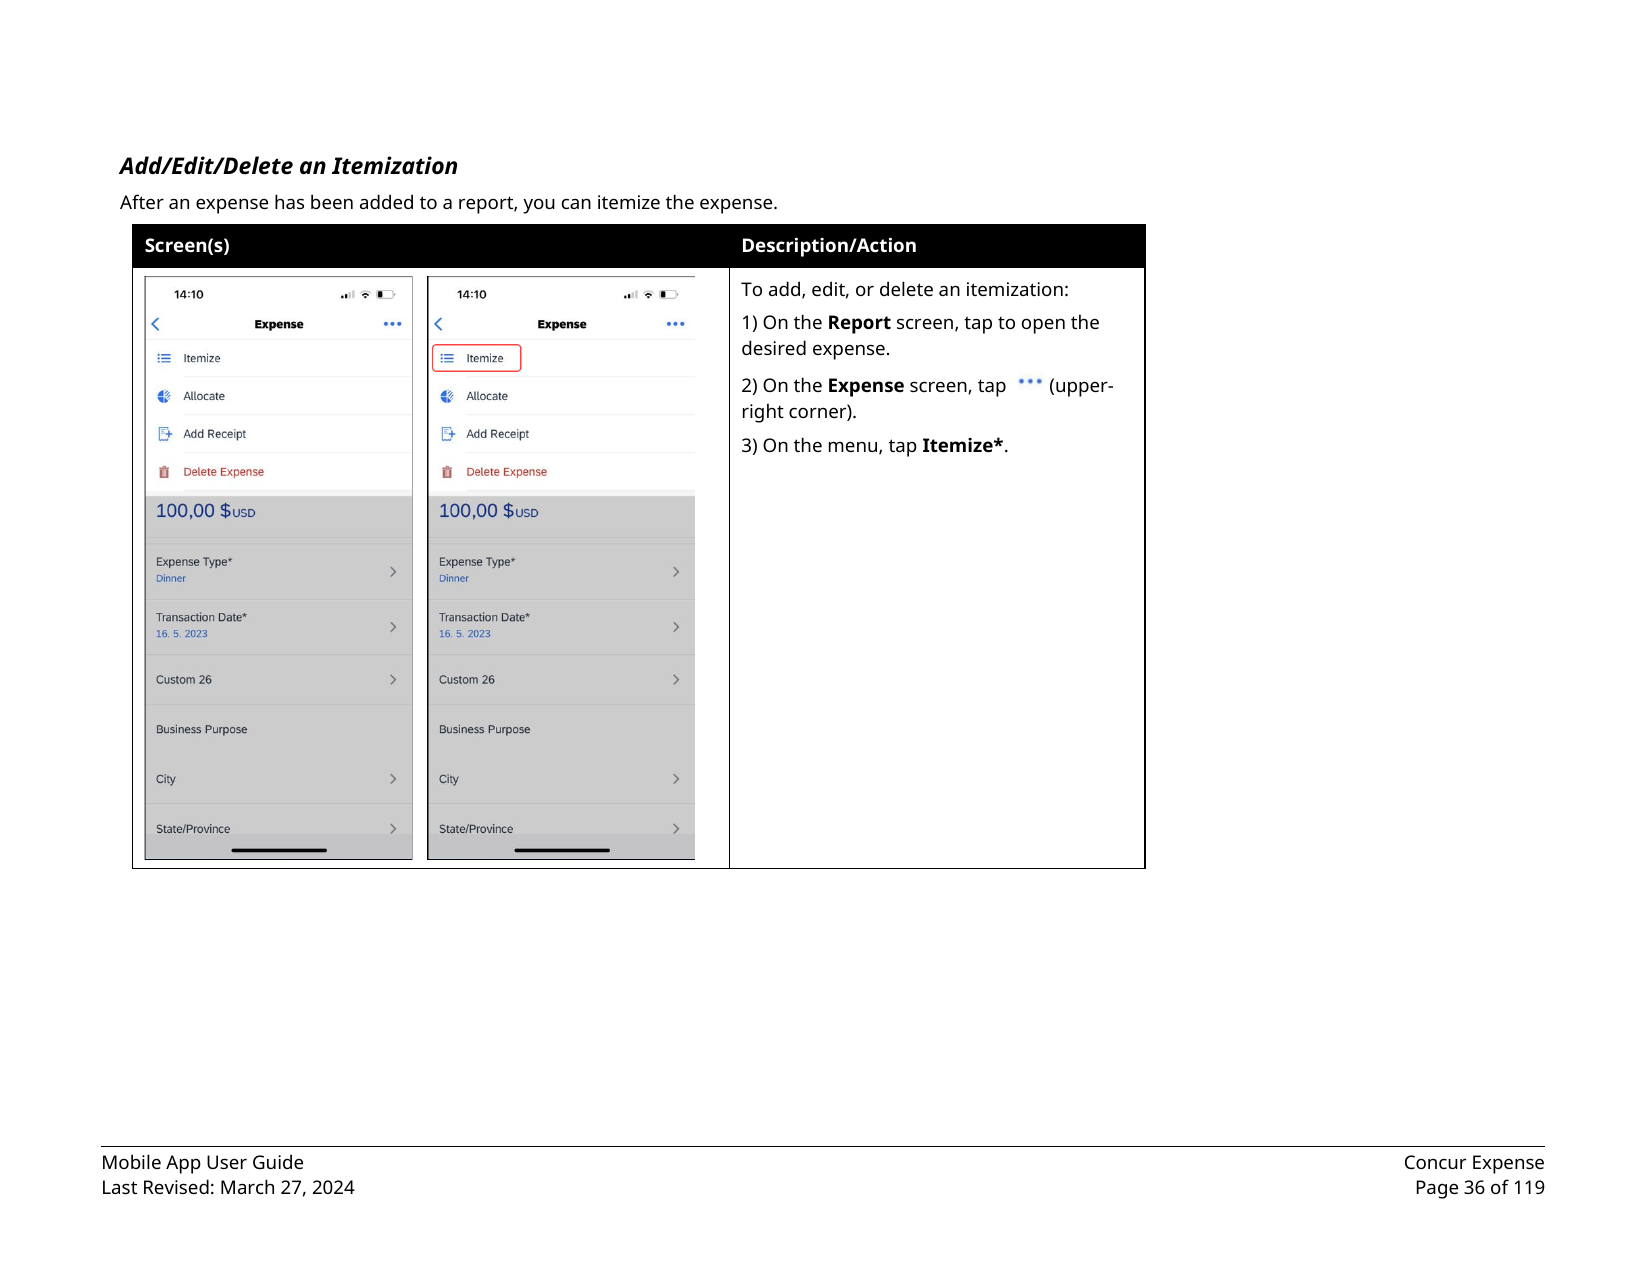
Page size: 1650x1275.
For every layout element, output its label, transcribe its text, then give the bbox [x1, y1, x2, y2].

table_cell [133, 268, 729, 868]
picture [427, 276, 695, 860]
table_header Screen(s) [133, 225, 729, 267]
table_header Description/Action [730, 225, 1144, 267]
subtitle Add/Edit/Delete an Itemization [120, 150, 1545, 181]
picture [144, 276, 413, 860]
text After an expense has been added to a report, you can itemize the expense. [120, 189, 1545, 215]
picture [1011, 369, 1045, 393]
table_cell To add, edit, or delete an itemization: 1) On the Report screen, tap to open the desired expense. 2) On the Expense screen, tap (upper-right corner). 3) On the menu, tap Itemize*. [730, 268, 1144, 868]
